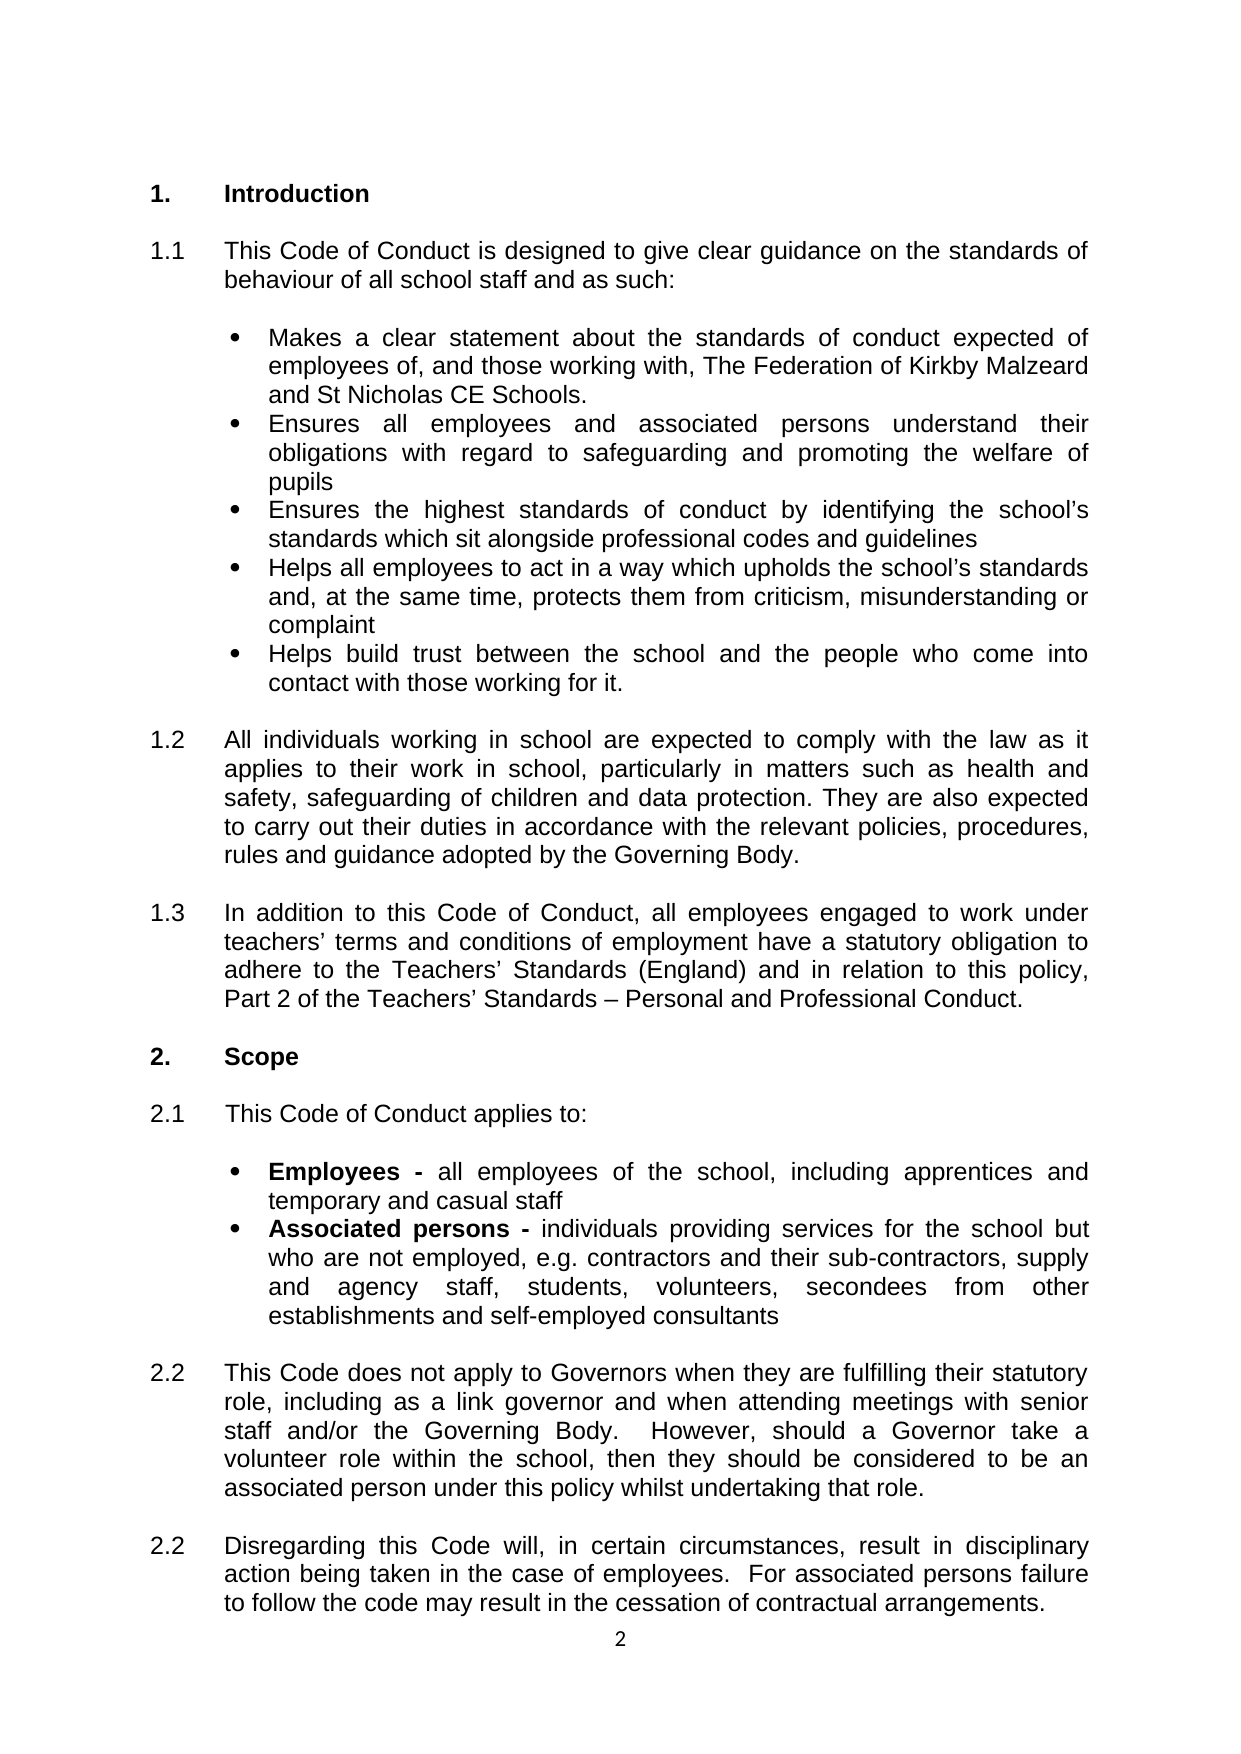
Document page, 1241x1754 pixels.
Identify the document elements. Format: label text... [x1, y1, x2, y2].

list Associated persons - individuals providing services for the school but who are not employed, e.g. contractors and their sub-contractors, supply and agency staff, students, volunteers, secondees from other establishments and self-employed consultants [231, 1214, 1090, 1329]
list Makes a clear statement about the standards of conduct expected of employees of, and those working with, The Federation of Kirkby Malzeard and St Nicholas CE Schools. [231, 322, 1090, 409]
list Scope [150, 1042, 1090, 1071]
text 2.2 Disregarding this Code will, in certain circumstances, result in disciplinary action being taken in the case of employees. For associated persons failure to follow the code may result in the cessation of contractual arrangements. [150, 1531, 1090, 1617]
list Ensures all employees and associated persons understand their obligations with regard to safeguarding and promoting the welfare of pupils [231, 409, 1090, 495]
text 2.2 This Code does not apply to Governors when they are fulfilling their statutory role, including as a link governor and when attending meetings with senior staff and/or the Governing Body. However, should a Governor take a volunteer role within the school, then they should be considered to be an associated person under this policy whilst undertaking that role. [150, 1358, 1090, 1502]
text 1.2 All individuals working in school are expected to comply with the law as it applies to their work in school, particularly in matters such as health and safety, safeguarding of children and data protection. They are also expected to carry out their duties in accordance with the relevant policies, procedures, rules and guidance adopted by the Governing Body. [150, 726, 1090, 869]
text 1.3 In addition to this Code of Conduct, all employees engaged to work under teachers’ terms and conditions of employment have a statutory obligation to adhere to the Teachers’ Standards (England) and in relation to this policy, Part 2 of the Teachers’ Standards – Personal and Professional Conduct. [150, 898, 1090, 1013]
list Helps all employees to act in a way which upholds the school’s standards and, at the same time, protects them from criticism, misunderstanding or complaint [231, 553, 1090, 639]
list Helps build trust between the school and the people who come into contact with those working for it. [231, 639, 1090, 697]
list Ensures the highest standards of conduct by identifying the school’s standards which sit alongside professional codes and guidelines [231, 495, 1090, 553]
text 2.1 This Code of Conduct applies to: [150, 1099, 1090, 1128]
list Employees - all employees of the school, including apprentices and temporary and casual staff [231, 1157, 1090, 1214]
list Introduction [150, 179, 1090, 207]
text 1.1 This Code of Conduct is designed to give clear guidance on the standards of behaviour of all school staff and as such: [150, 236, 1090, 294]
